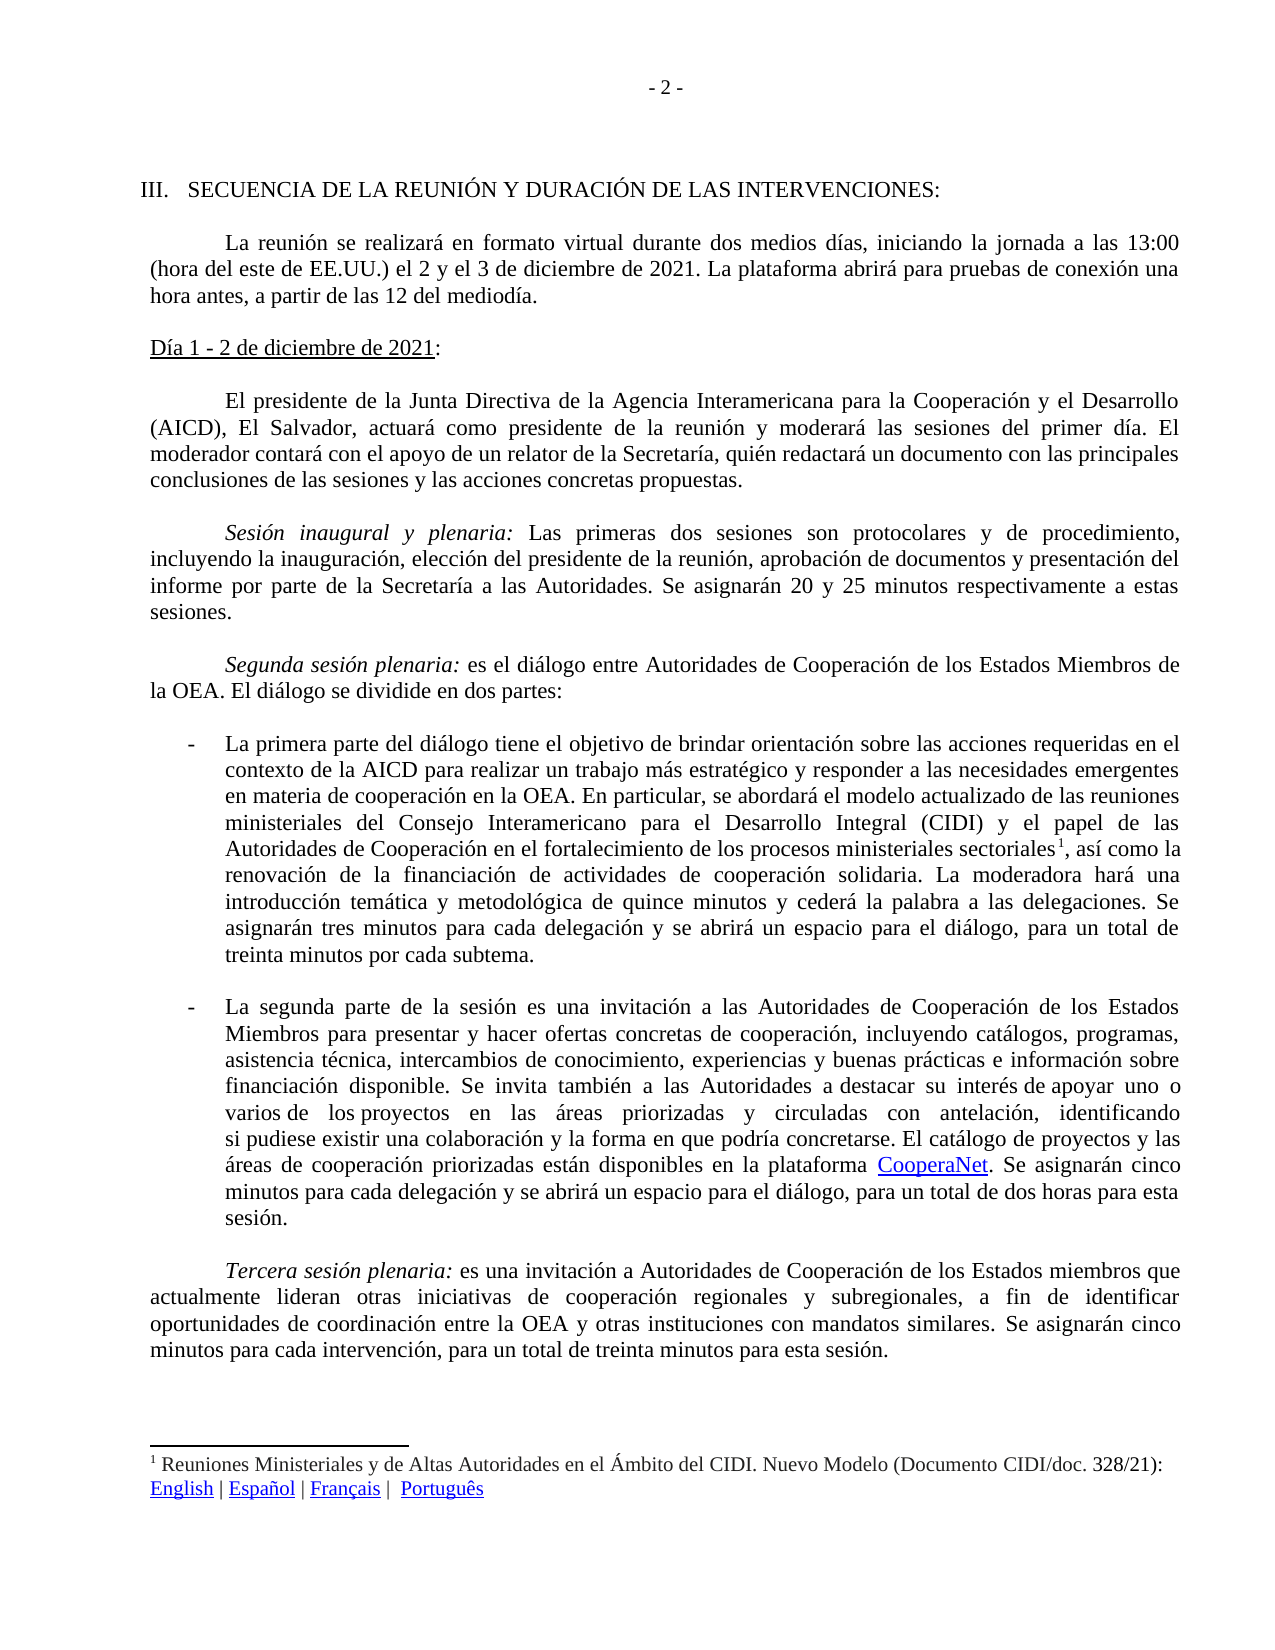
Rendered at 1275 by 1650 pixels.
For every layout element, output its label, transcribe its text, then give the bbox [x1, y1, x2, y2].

text Día 1 - 2 de diciembre de 2021: [150, 334, 1181, 361]
text El presidente de la Junta Directiva de la Agencia Interamericana para la Cooperación y el Desarrollo (AICD), El Salvador, actuará como presidente de la reunión y moderará las sesiones del primer día. El moderador contará con el apoyo de un relator de la Secretaría, quién redactará un documento con las principales conclusiones de las sesiones y las acciones concretas propuestas. [150, 387, 1181, 493]
text Tercera sesión plenaria: es una invitación a Autoridades de Cooperación de los Estados miembros que actualmente lideran otras iniciativas de cooperación regionales y subregionales, a fin de identificar oportunidades de coordinación entre la OEA y otras instituciones con mandatos similares. Se asignarán cinco minutos para cada intervención, para un total de treinta minutos para esta sesión. [150, 1257, 1181, 1362]
text Sesión inaugural y plenaria: Las primeras dos sesiones son protocolares y de procedimiento, incluyendo la inauguración, elección del presidente de la reunión, aprobación de documentos y presentación del informe por parte de la Secretaría a las Autoridades. Se asignarán 20 y 25 minutos respectivamente a estas sesiones. [150, 519, 1181, 624]
list La primera parte del diálogo tiene el objetivo de brindar orientación sobre las acciones requeridas en el contexto de la AICD para realizar un trabajo más estratégico y responder a las necesidades emergentes en materia de cooperación en la OEA. En particular, se abordará el modelo actualizado de las reuniones ministeriales del Consejo Interamericano para el Desarrollo Integral (CIDI) y el papel de las Autoridades de Cooperación en el fortalecimiento de los procesos ministeriales sectoriales, así como la renovación de la financiación de actividades de cooperación solidaria. La moderadora hará una introducción temática y metodológica de quince minutos y cederá la palabra a las delegaciones. Se asignarán tres minutos para cada delegación y se abrirá un espacio para el diálogo, para un total de treinta minutos por cada subtema. [187, 730, 1181, 967]
text Segunda sesión plenaria: es el diálogo entre Autoridades de Cooperación de los Estados Miembros de la OEA. El diálogo se dividide en dos partes: [150, 651, 1181, 703]
text La reunión se realizará en formato virtual durante dos medios días, iniciando la jornada a las 13:00 (hora del este de EE.UU.) el 2 y el 3 de diciembre de 2021. La plataforma abrirá para pruebas de conexión una hora antes, a partir de las 12 del mediodía. [150, 229, 1181, 308]
list La segunda parte de la sesión es una invitación a las Autoridades de Cooperación de los Estados Miembros para presentar y hacer ofertas concretas de cooperación, incluyendo catálogos, programas, asistencia técnica, intercambios de conocimiento, experiencias y buenas prácticas e información sobre financiación disponible. Se invita también a las Autoridades a destacar su interés de apoyar uno o varios de los proyectos en las áreas priorizadas y circuladas con antelación, identificando si pudiese existir una colaboración y la forma en que podría concretarse. El catálogo de proyectos y las áreas de cooperación priorizadas están disponibles en la plataforma CooperaNet. Se asignarán cinco minutos para cada delegación y se abrirá un espacio para el diálogo, para un total de dos horas para esta sesión. [187, 993, 1181, 1231]
list SECUENCIA DE LA REUNIÓN Y DURACIÓN DE LAS INTERVENCIONES: [169, 176, 1181, 203]
